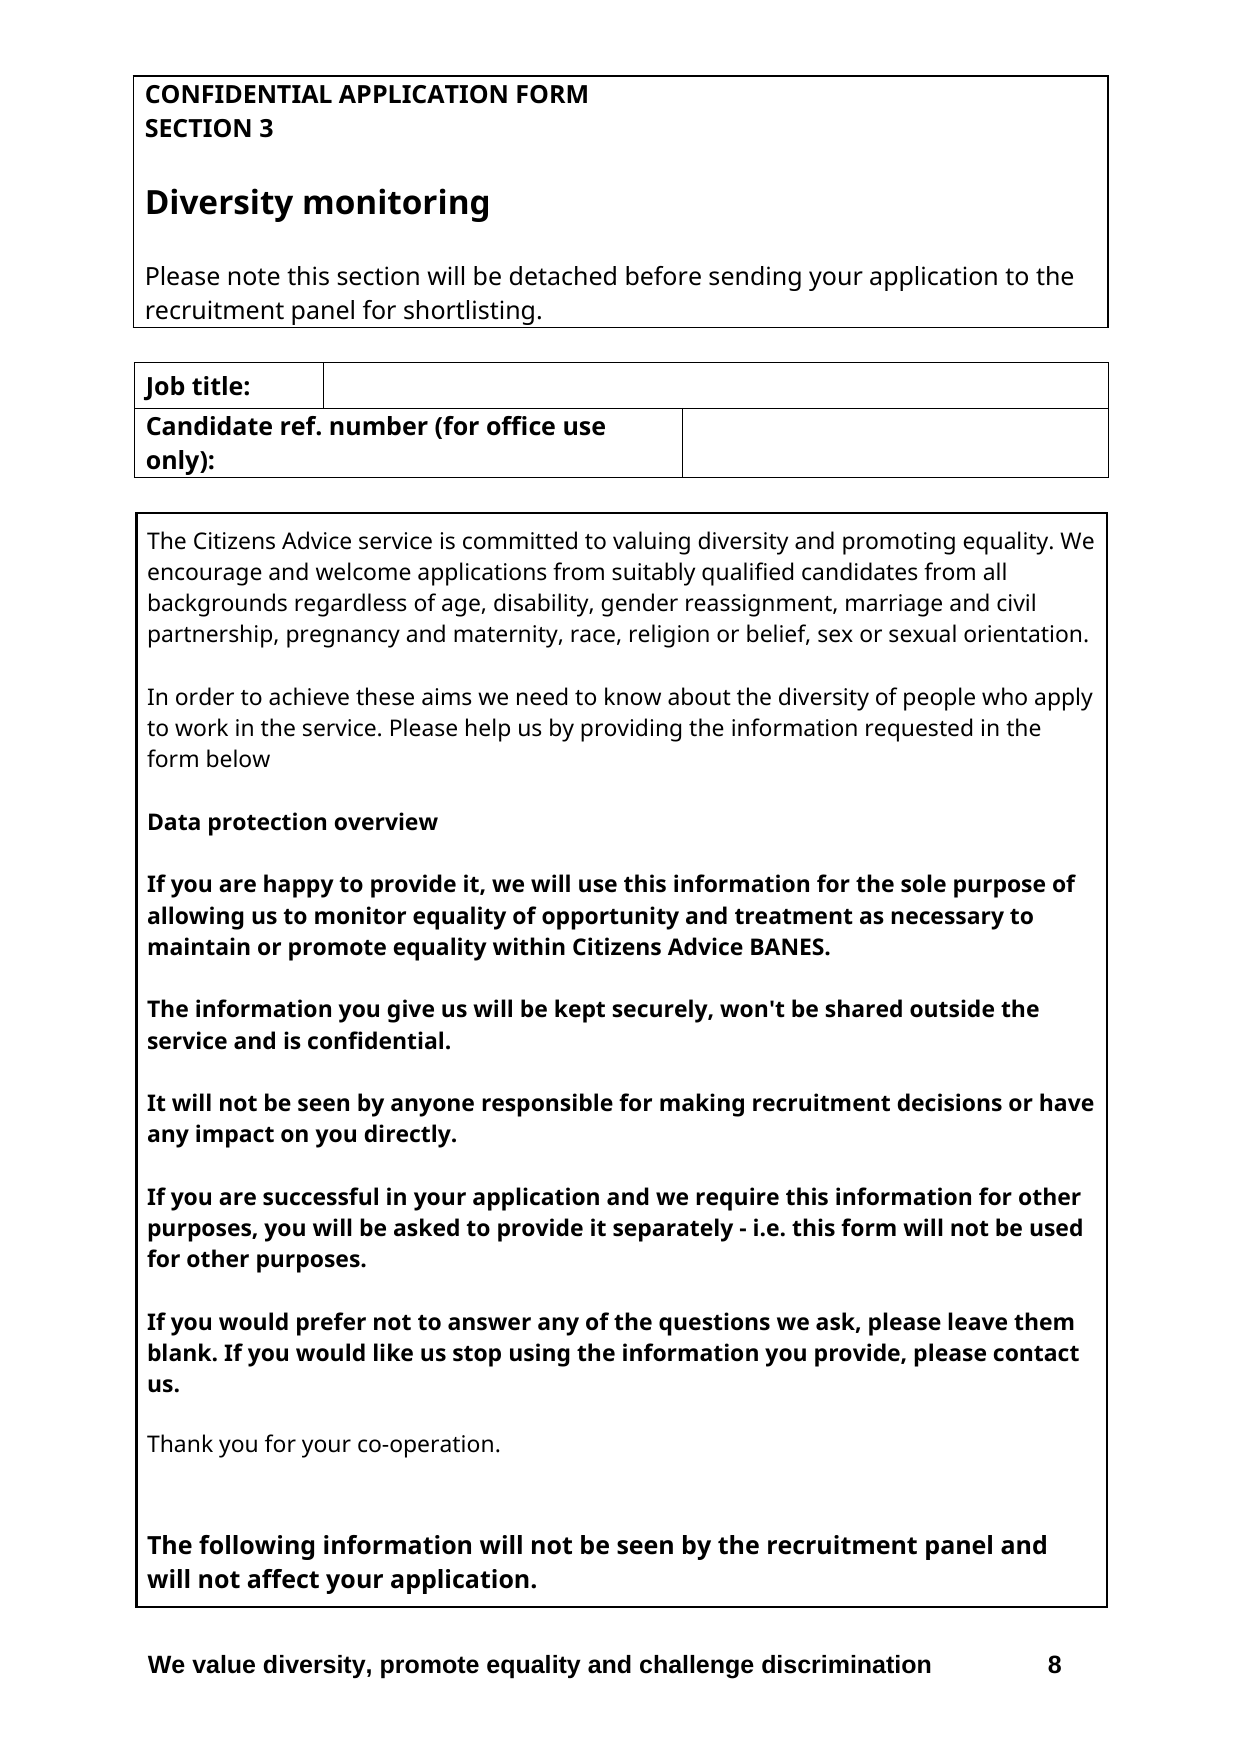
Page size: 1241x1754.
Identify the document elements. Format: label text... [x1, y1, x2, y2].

table_cell [683, 409, 1108, 477]
table_header The Citizens Advice service is committed to valuing diversity and promoting equality. We encourage and welcome applications from suitably qualified candidates from all backgrounds regardless of age, disability, gender reassignment, marriage and civil partnership, pregnancy and maternity, race, religion or belief, sex or sexual orientation. In order to achieve these aims we need to know about the diversity of people who apply to work in the service. Please help us by providing the information requested in the form below Data protection overview If you are happy to provide it, we will use this information for the sole purpose of allowing us to monitor equality of opportunity and treatment as necessary to maintain or promote equality within Citizens Advice BANES. The information you give us will be kept securely, won't be shared outside the service and is confidential. It will not be seen by anyone responsible for making recruitment decisions or have any impact on you directly. If you are successful in your application and we require this information for other purposes, you will be asked to provide it separately - i.e. this form will not be used for other purposes. If you would prefer not to answer any of the questions we ask, please leave them blank. If you would like us stop using the information you provide, please contact us. Thank you for your co-operation. The following information will not be seen by the recruitment panel and will not affect your application. [138, 514, 1106, 1606]
table_header Job title: [135, 363, 323, 408]
table_header [324, 363, 1108, 408]
table_cell Candidate ref. number (for office use only): [135, 409, 682, 477]
table_header CONFIDENTIAL APPLICATION FORM SECTION 3 Diversity monitoring Please note this section will be detached before sending your application to the recruitment panel for shortlisting. [134, 77, 1107, 326]
